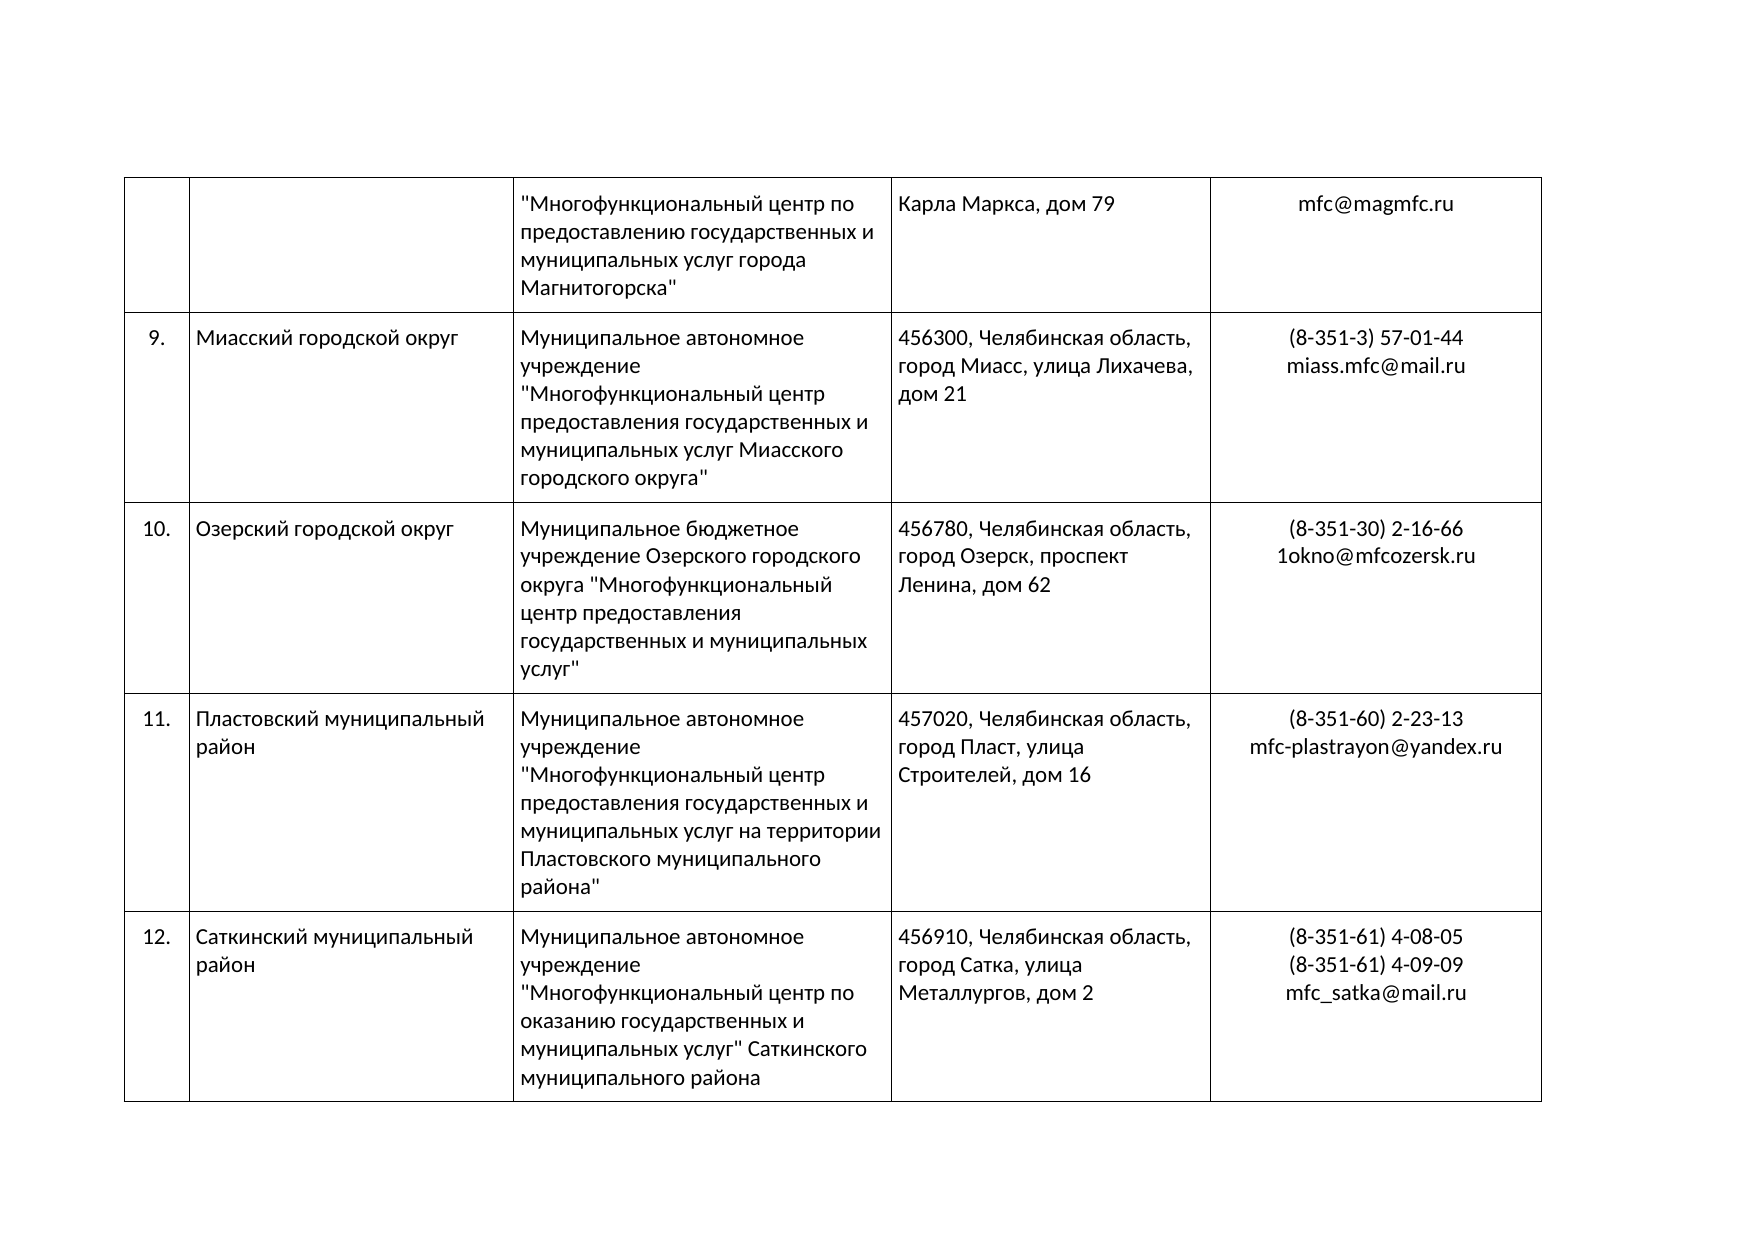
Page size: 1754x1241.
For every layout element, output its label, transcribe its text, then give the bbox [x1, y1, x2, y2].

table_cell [892, 178, 1210, 312]
table_cell Пластовский муниципальный район [190, 694, 513, 911]
table_cell 10. [125, 503, 189, 692]
table_cell (8-351-30) 2-16-66 1okno@mfcozersk.ru [1211, 503, 1541, 692]
table_cell 12. [125, 912, 189, 1101]
table_cell Саткинский муниципальный район [190, 912, 513, 1101]
table_cell (8-351-3) 57-01-44 miass.mfc@mail.ru [1211, 313, 1541, 502]
table_cell Муниципальное автономное учреждение "Многофункциональный центр по оказанию государственных и муниципальных услуг" Саткинского муниципального района [514, 912, 891, 1101]
table_cell 8. [125, 178, 189, 312]
table_cell 457020, Челябинская область, город Пласт, улица Строителей, дом 16 [892, 694, 1210, 911]
table_cell (8-351-61) 4-08-05 (8-351-61) 4-09-09 mfc_satka@mail.ru [1211, 912, 1541, 1101]
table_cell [1211, 178, 1541, 312]
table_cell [514, 178, 891, 312]
table_cell Муниципальное бюджетное учреждение Озерского городского округа "Многофункциональный центр предоставления государственных и муниципальных услуг" [514, 503, 891, 692]
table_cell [190, 178, 513, 312]
table_cell Озерский городской округ [190, 503, 513, 692]
table_cell 456300, Челябинская область, город Миасс, улица Лихачева, дом 21 [892, 313, 1210, 502]
table_cell 9. [125, 313, 189, 502]
table_cell 11. [125, 694, 189, 911]
table_cell Муниципальное автономное учреждение "Многофункциональный центр предоставления государственных и муниципальных услуг на территории Пластовского муниципального района" [514, 694, 891, 911]
table_cell (8-351-60) 2-23-13 mfc-plastrayon@yandex.ru [1211, 694, 1541, 911]
table_cell Муниципальное автономное учреждение "Многофункциональный центр предоставления государственных и муниципальных услуг Миасского городского округа" [514, 313, 891, 502]
table_cell 456910, Челябинская область, город Сатка, улица Металлургов, дом 2 [892, 912, 1210, 1101]
table_cell 456780, Челябинская область, город Озерск, проспект Ленина, дом 62 [892, 503, 1210, 692]
table_cell Миасский городской округ [190, 313, 513, 502]
